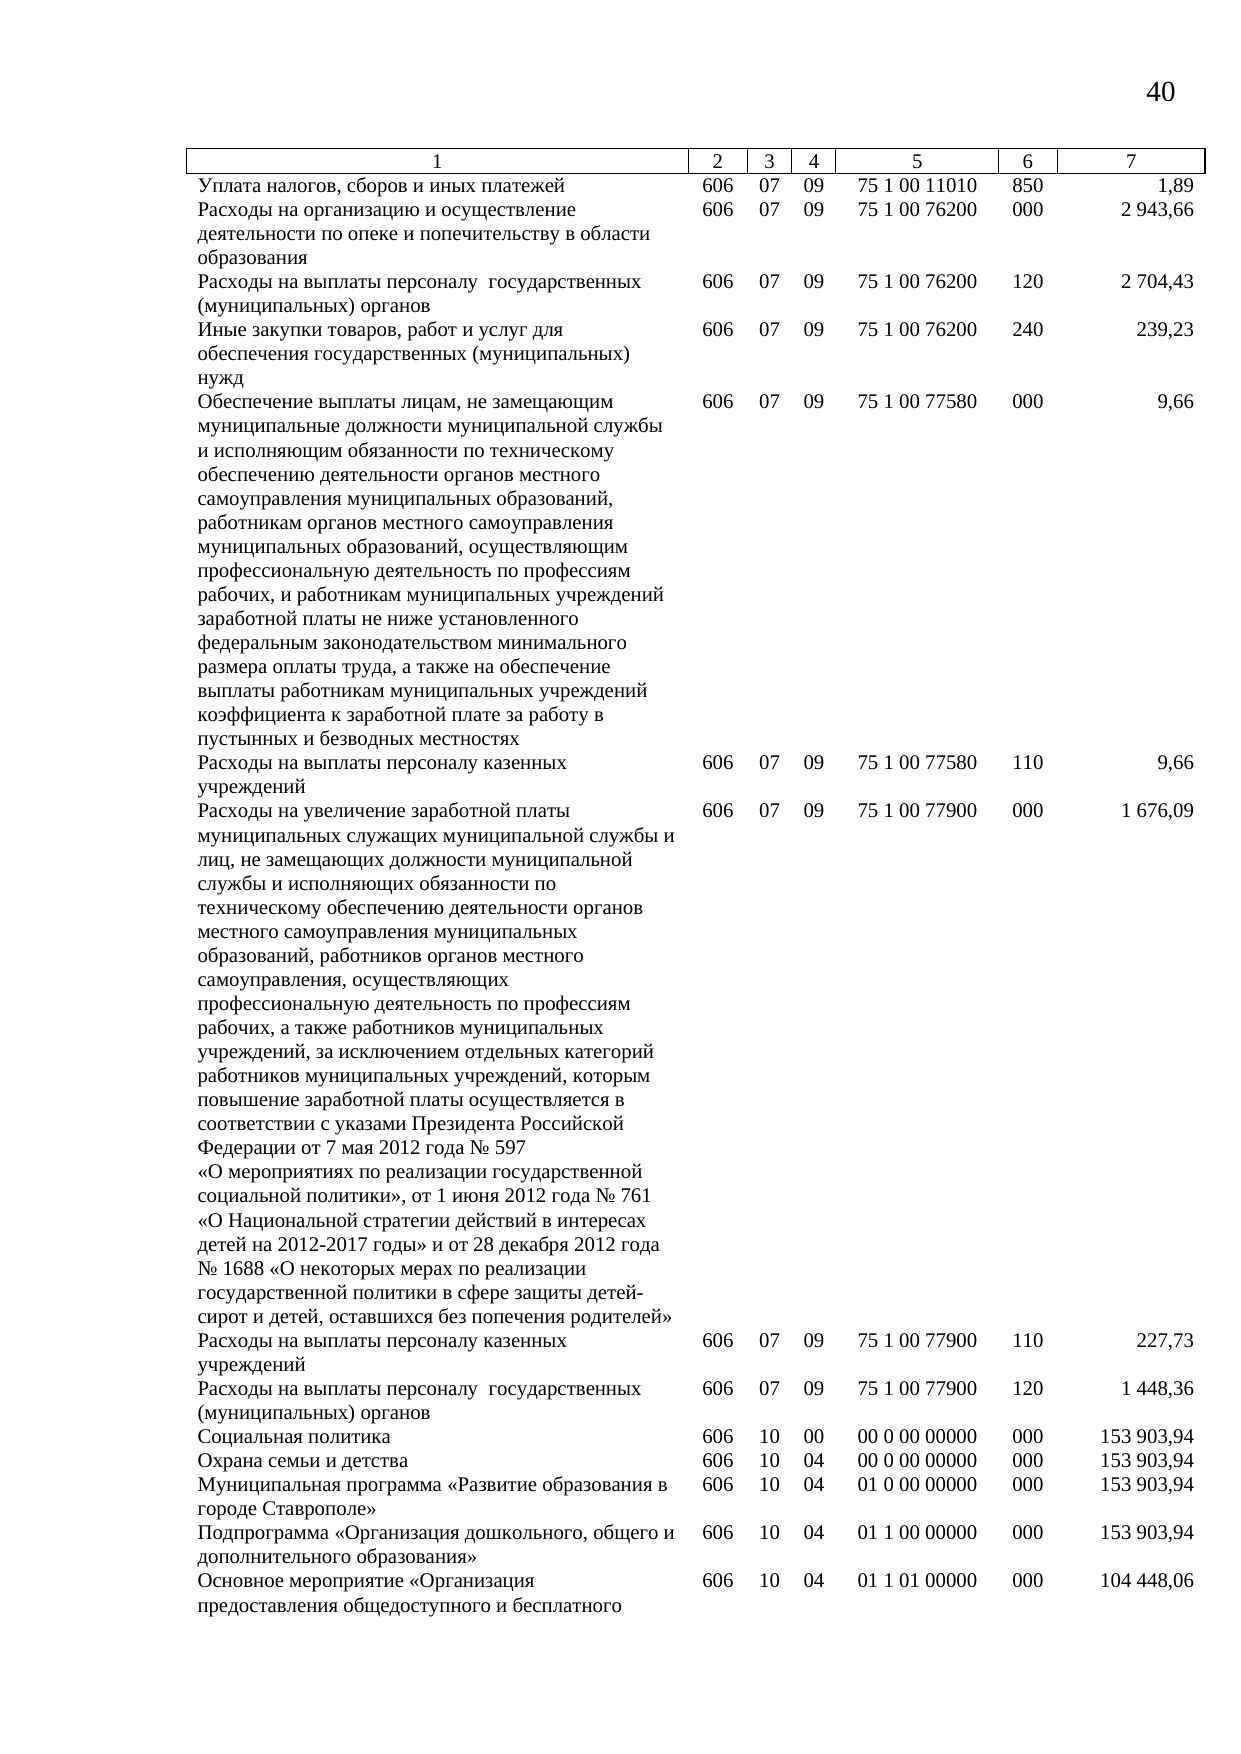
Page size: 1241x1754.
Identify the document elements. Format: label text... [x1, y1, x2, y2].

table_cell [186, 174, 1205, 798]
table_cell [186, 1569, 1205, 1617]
table_header 4 [792, 149, 835, 173]
table_header 3 [748, 149, 791, 173]
table_header 1 [187, 149, 688, 173]
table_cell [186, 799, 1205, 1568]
table_header 5 [836, 149, 998, 173]
table_header 7 [1058, 149, 1204, 173]
table_header 2 [689, 149, 747, 173]
table_header 6 [999, 149, 1057, 173]
